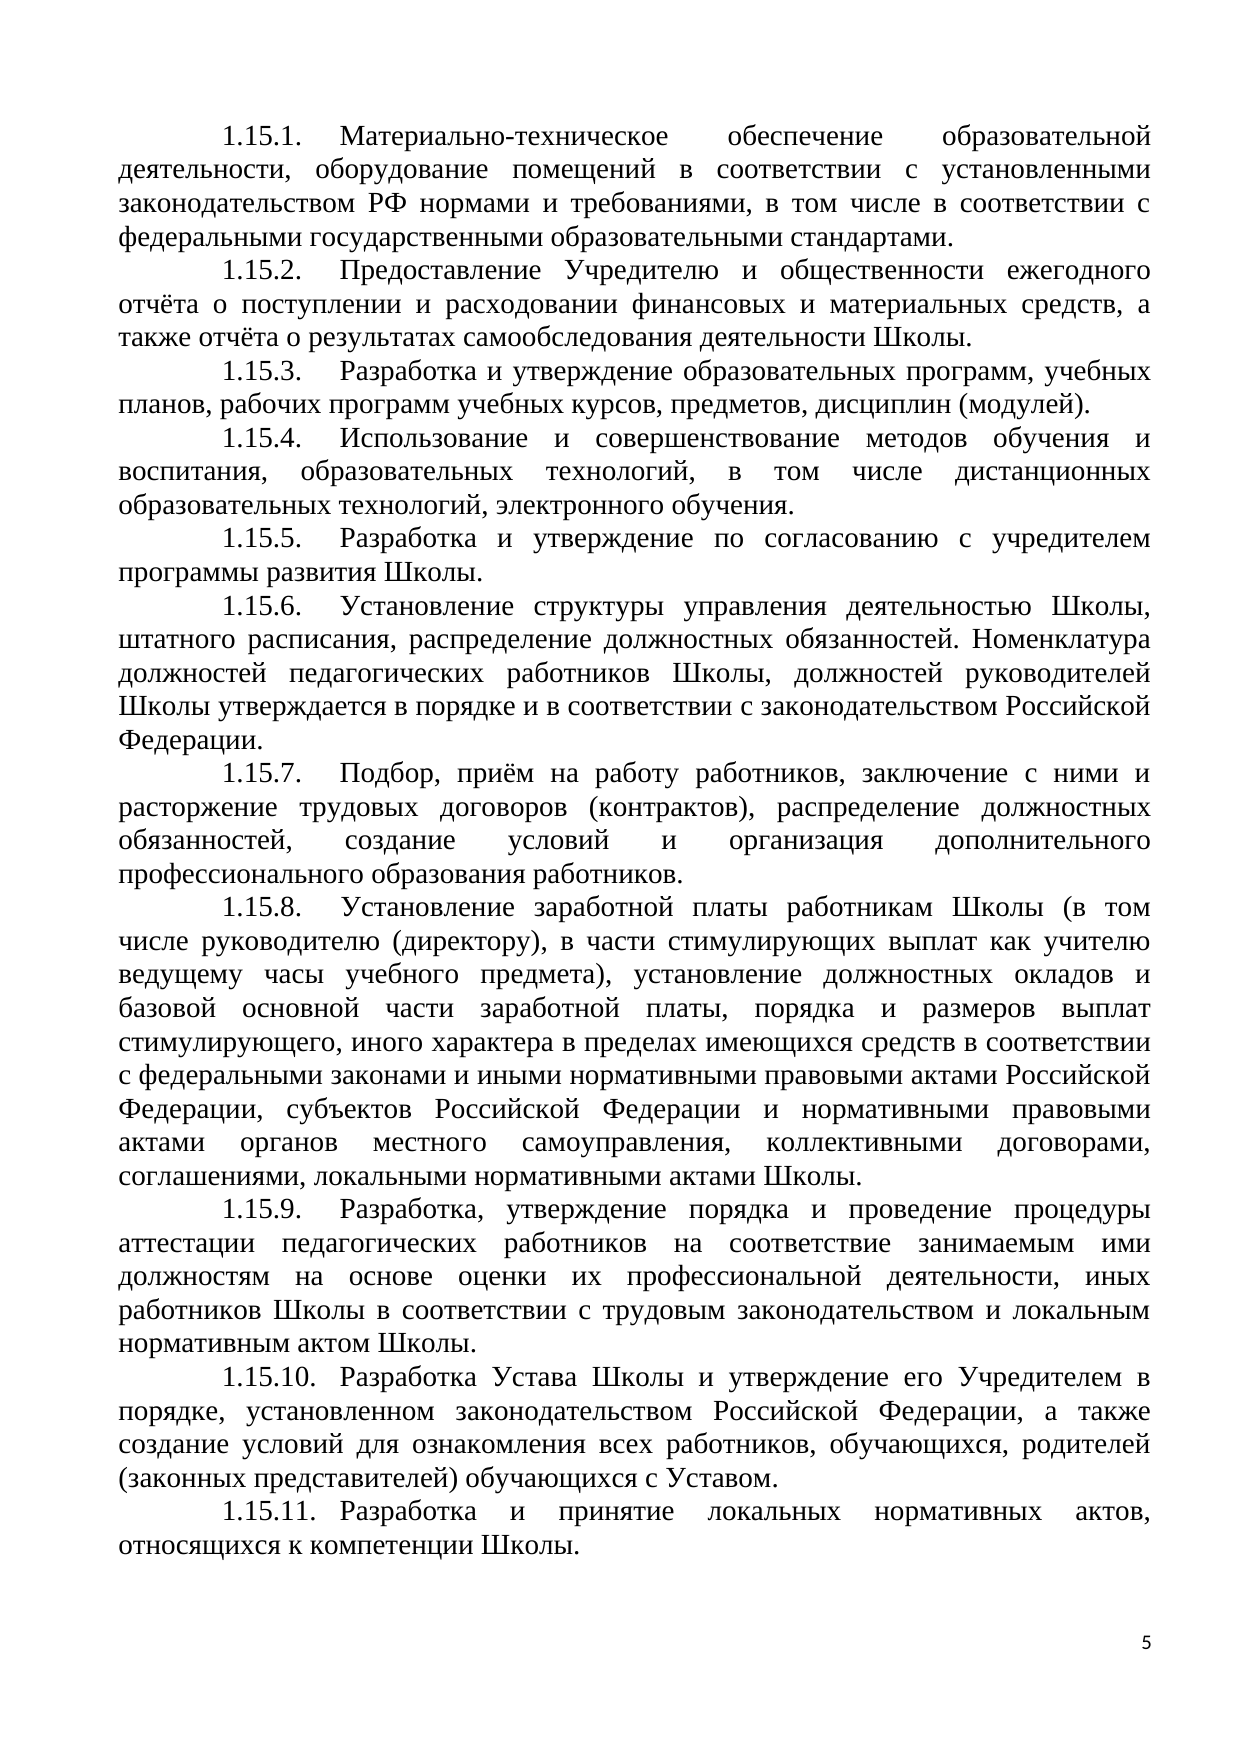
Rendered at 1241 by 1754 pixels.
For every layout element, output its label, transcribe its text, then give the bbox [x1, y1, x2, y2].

list 1.15.6. Установление структуры управления деятельностью Школы, штатного расписания, распределение должностных обязанностей. Номенклатура должностей педагогических работников Школы, должностей руководителей Школы утверждается в порядке и в соответствии с законодательством Российской Федерации. [118, 588, 1152, 755]
list 1.15.10. Разработка Устава Школы и утверждение его Учредителем в порядке, установленном законодательством Российской Федерации, а также создание условий для ознакомления всех работников, обучающихся, родителей (законных представителей) обучающихся с Уставом. [118, 1359, 1152, 1493]
list Установление заработной платы работникам Школы (в том числе руководителю (директору), в части стимулирующих выплат как учителю ведущему часы учебного предмета), установление должностных окладов и базовой основной части заработной платы, порядка и размеров выплат стимулирующего, иного характера в пределах имеющихся средств в соответствии с федеральными законами и иными нормативными правовыми актами Российской Федерации, субъектов Российской Федерации и нормативными правовыми актами органов местного самоуправления, коллективными договорами, соглашениями, локальными нормативными актами Школы. [118, 889, 1152, 1191]
list 1.15.5. Разработка и утверждение по согласованию с учредителем программы развития Школы. [118, 521, 1152, 588]
list 1.15.1. Материально-техническое обеспечение образовательной деятельности, оборудование помещений в соответствии с установленными законодательством РФ нормами и требованиями, в том числе в соответствии с федеральными государственными образовательными стандартами. [118, 118, 1152, 252]
list 1.15.11. Разработка и принятие локальных нормативных актов, относящихся к компетенции Школы. [118, 1493, 1152, 1560]
list 1.15.9. Разработка, утверждение порядка и проведение процедуры аттестации педагогических работников на соответствие занимаемым ими должностям на основе оценки их профессиональной деятельности, иных работников Школы в соответствии с трудовым законодательством и локальным нормативным актом Школы. [118, 1191, 1152, 1359]
list 1.15.7. Подбор, приём на работу работников, заключение с ними и расторжение трудовых договоров (контрактов), распределение должностных обязанностей, создание условий и организация дополнительного профессионального образования работников. [118, 755, 1152, 889]
list 1.15.2. Предоставление Учредителю и общественности ежегодного отчёта о поступлении и расходовании финансовых и материальных средств, а также отчёта о результатах самообследования деятельности Школы. [118, 252, 1152, 353]
list 1.15.3. Разработка и утверждение образовательных программ, учебных планов, рабочих программ учебных курсов, предметов, дисциплин (модулей). [118, 353, 1152, 420]
list 1.15.4. Использование и совершенствование методов обучения и воспитания, образовательных технологий, в том числе дистанционных образовательных технологий, электронного обучения. [118, 420, 1152, 521]
